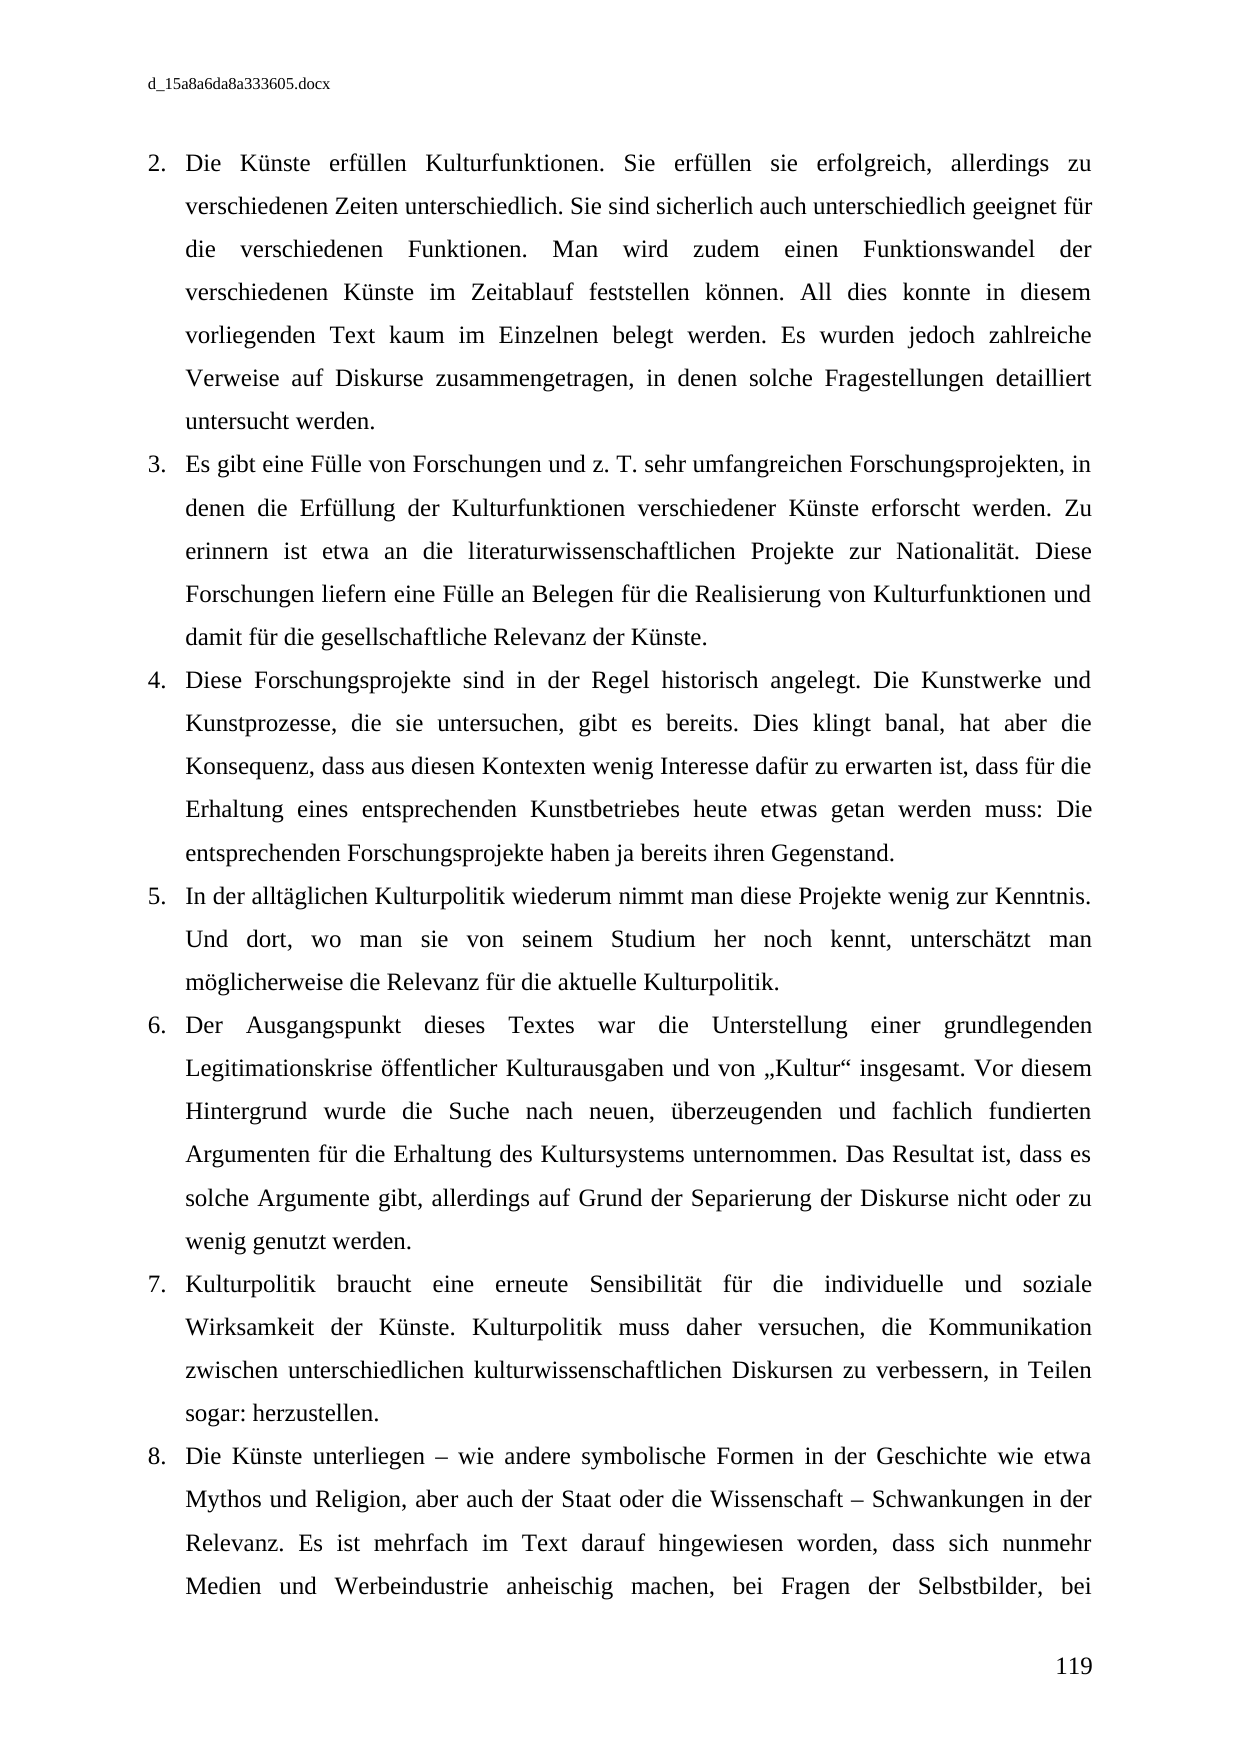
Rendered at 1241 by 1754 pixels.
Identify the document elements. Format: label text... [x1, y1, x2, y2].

list Es gibt eine Fülle von Forschungen und z. T. sehr umfangreichen Forschungsprojekten, in denen die Erfüllung der Kulturfunktionen verschiedener Künste erforscht werden. Zu erinnern ist etwa an die literaturwissenschaftlichen Projekte zur Nationalität. Diese Forschungen liefern eine Fülle an Belegen für die Realisierung von Kulturfunktionen und damit für die gesellschaftliche Relevanz der Künste. [148, 449, 1093, 651]
list In der alltäglichen Kulturpolitik wiederum nimmt man diese Projekte wenig zur Kenntnis. Und dort, wo man sie von seinem Studium her noch kennt, unterschätzt man möglicherweise die Relevanz für die aktuelle Kulturpolitik. [148, 881, 1093, 996]
list Die Künste erfüllen Kulturfunktionen. Sie erfüllen sie erfolgreich, allerdings zu verschiedenen Zeiten unterschiedlich. Sie sind sicherlich auch unterschiedlich geeignet für die verschiedenen Funktionen. Man wird zudem einen Funktionswandel der verschiedenen Künste im Zeitablauf feststellen können. All dies konnte in diesem vorliegenden Text kaum im Einzelnen belegt werden. Es wurden jedoch zahlreiche Verweise auf Diskurse zusammengetragen, in denen solche Fragestellungen detailliert untersucht werden. [148, 148, 1093, 435]
list Der Ausgangspunkt dieses Textes war die Unterstellung einer grundlegenden Legitimationskrise öffentlicher Kulturausgaben und von „Kultur“ insgesamt. Vor diesem Hintergrund wurde die Suche nach neuen, überzeugenden und fachlich fundierten Argumenten für die Erhaltung des Kultursystems unternommen. Das Resultat ist, dass es solche Argumente gibt, allerdings auf Grund der Separierung der Diskurse nicht oder zu wenig genutzt werden. [148, 1010, 1093, 1254]
list Diese Forschungsprojekte sind in der Regel historisch angelegt. Die Kunstwerke und Kunstprozesse, die sie untersuchen, gibt es bereits. Dies klingt banal, hat aber die Konsequenz, dass aus diesen Kontexten wenig Interesse dafür zu erwarten ist, dass für die Erhaltung eines entsprechenden Kunstbetriebes heute etwas getan werden muss: Die entsprechenden Forschungsprojekte haben ja bereits ihren Gegenstand. [148, 665, 1093, 866]
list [148, 1441, 1093, 1599]
list Kulturpolitik braucht eine erneute Sensibilität für die individuelle und soziale Wirksamkeit der Künste. Kulturpolitik muss daher versuchen, die Kommunikation zwischen unterschiedlichen kulturwissenschaftlichen Diskursen zu verbessern, in Teilen sogar: herzustellen. [148, 1269, 1093, 1427]
